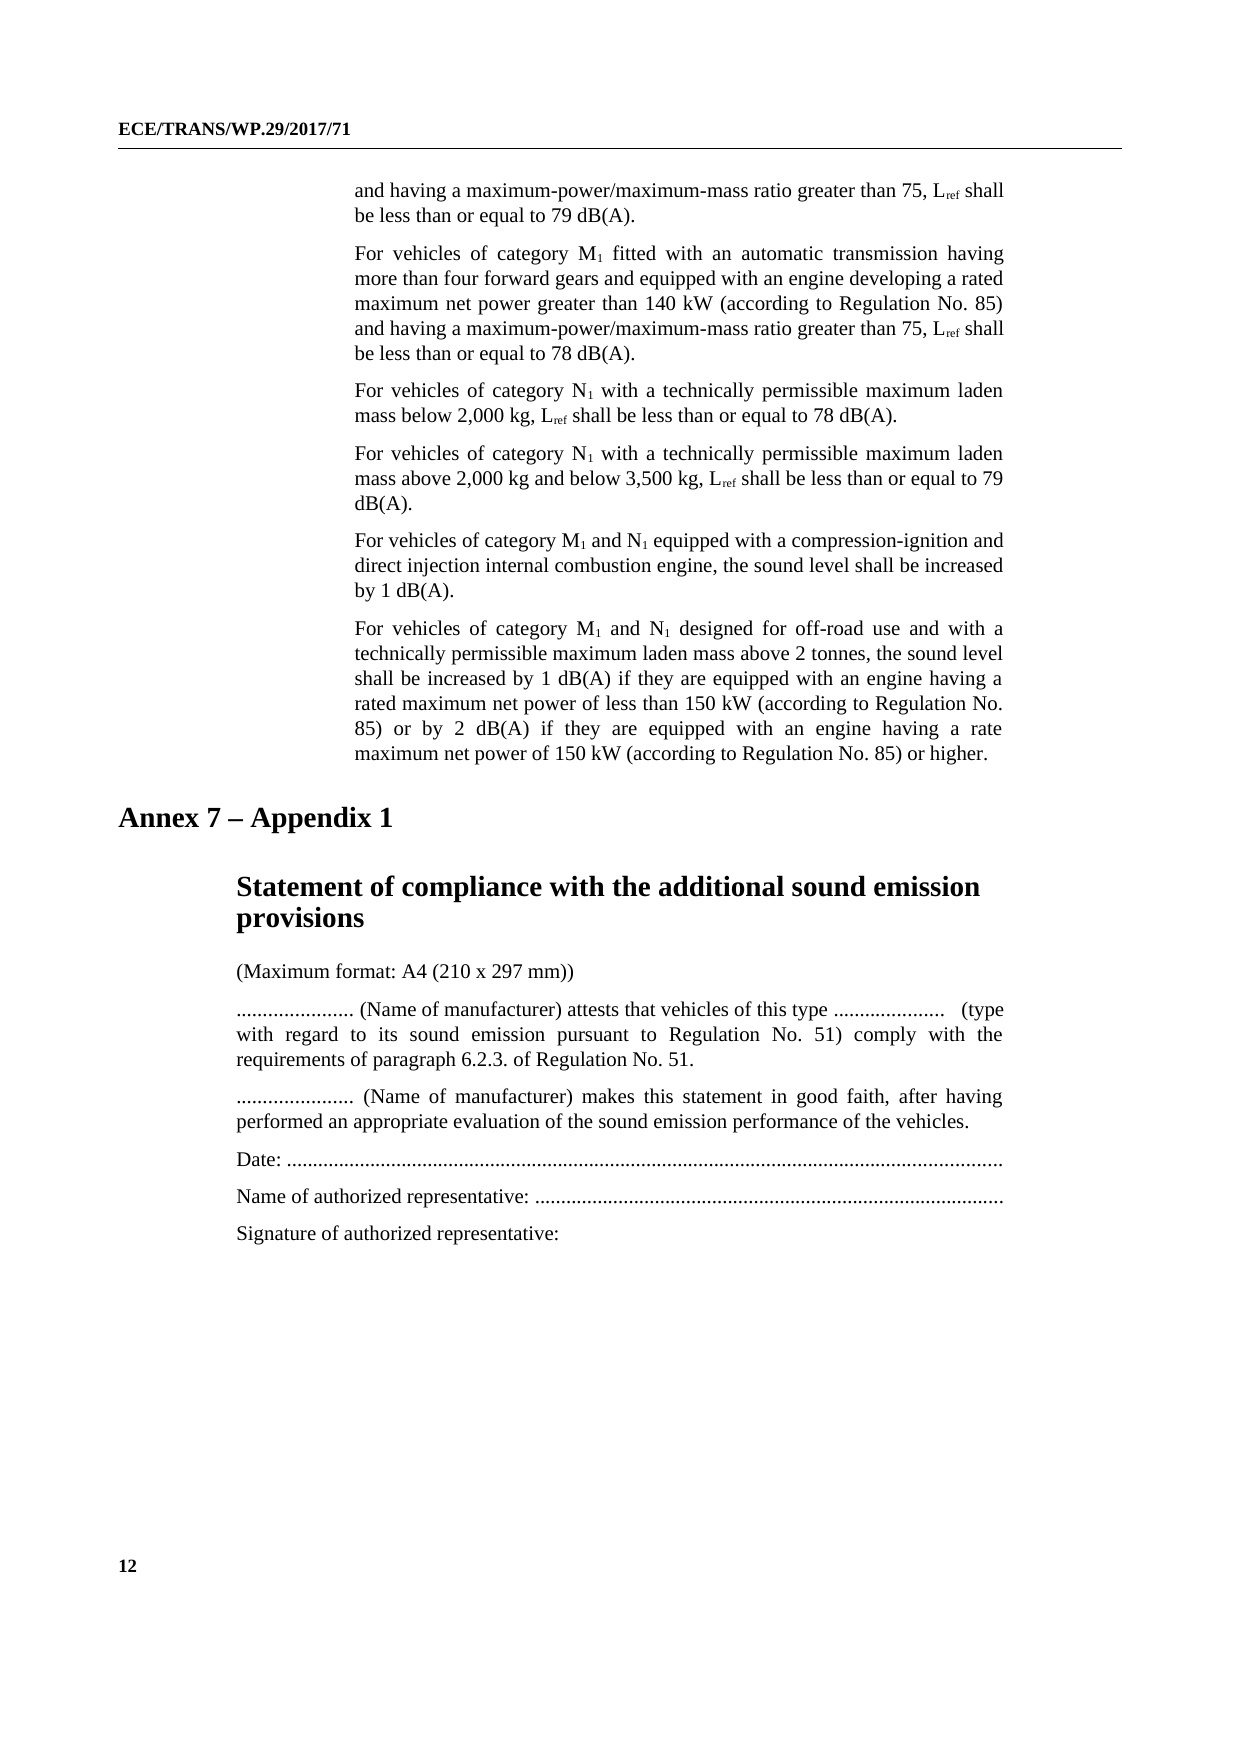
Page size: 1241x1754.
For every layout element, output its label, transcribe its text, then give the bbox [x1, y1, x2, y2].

text (Name of manufacturer) attests that vehicles of this type (type with regard to its sound emission pursuant to Regulation No. 51) comply with the requirements of paragraph 6.2.3. of Regulation No. 51. [236, 996, 1004, 1071]
text Signature of authorized representative: [177, 1221, 1122, 1245]
text For vehicles of category N1 with a technically permissible maximum laden mass below 2,000 kg, Lref shall be less than or equal to 78 dB(A). [354, 377, 1004, 427]
text Name of authorized representative: [236, 1183, 1004, 1208]
text Date: [236, 1146, 1004, 1171]
text (Maximum format: A4 (210 x 297 mm)) [236, 958, 1004, 983]
text For vehicles of category N1 with a technically permissible maximum laden mass above 2,000 kg and below 3,500 kg, Lref shall be less than or equal to 79 dB(A). [354, 440, 1004, 515]
text For vehicles of category M1 fitted with an automatic transmission having more than four forward gears and equipped with an engine developing a rated maximum net power greater than 140 kW (according to Regulation No. 85) and having a maximum-power/maximum-mass ratio greater than 75, Lref shall be less than or equal to 78 dB(A). [354, 240, 1004, 365]
text Annex 7 – Appendix 1 [118, 802, 1004, 833]
text (Name of manufacturer) makes this statement in good faith, after having performed an appropriate evaluation of the sound emission performance of the vehicles. [236, 1083, 1004, 1133]
text For vehicles of category M1 and N1 equipped with a compression-ignition and direct injection internal combustion engine, the sound level shall be increased by 1 dB(A). [354, 527, 1004, 602]
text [354, 177, 1004, 227]
text For vehicles of category M1 and N1 designed for off-road use and with a technically permissible maximum laden mass above 2 tonnes, the sound level shall be increased by 1 dB(A) if they are equipped with an engine having a rated maximum net power of less than 150 kW (according to Regulation No. 85) or by 2 dB(A) if they are equipped with an engine having a rate maximum net power of 150 kW (according to Regulation No. 85) or higher. [354, 615, 1004, 765]
text Statement of compliance with the additional sound emission provisions [118, 871, 1004, 933]
